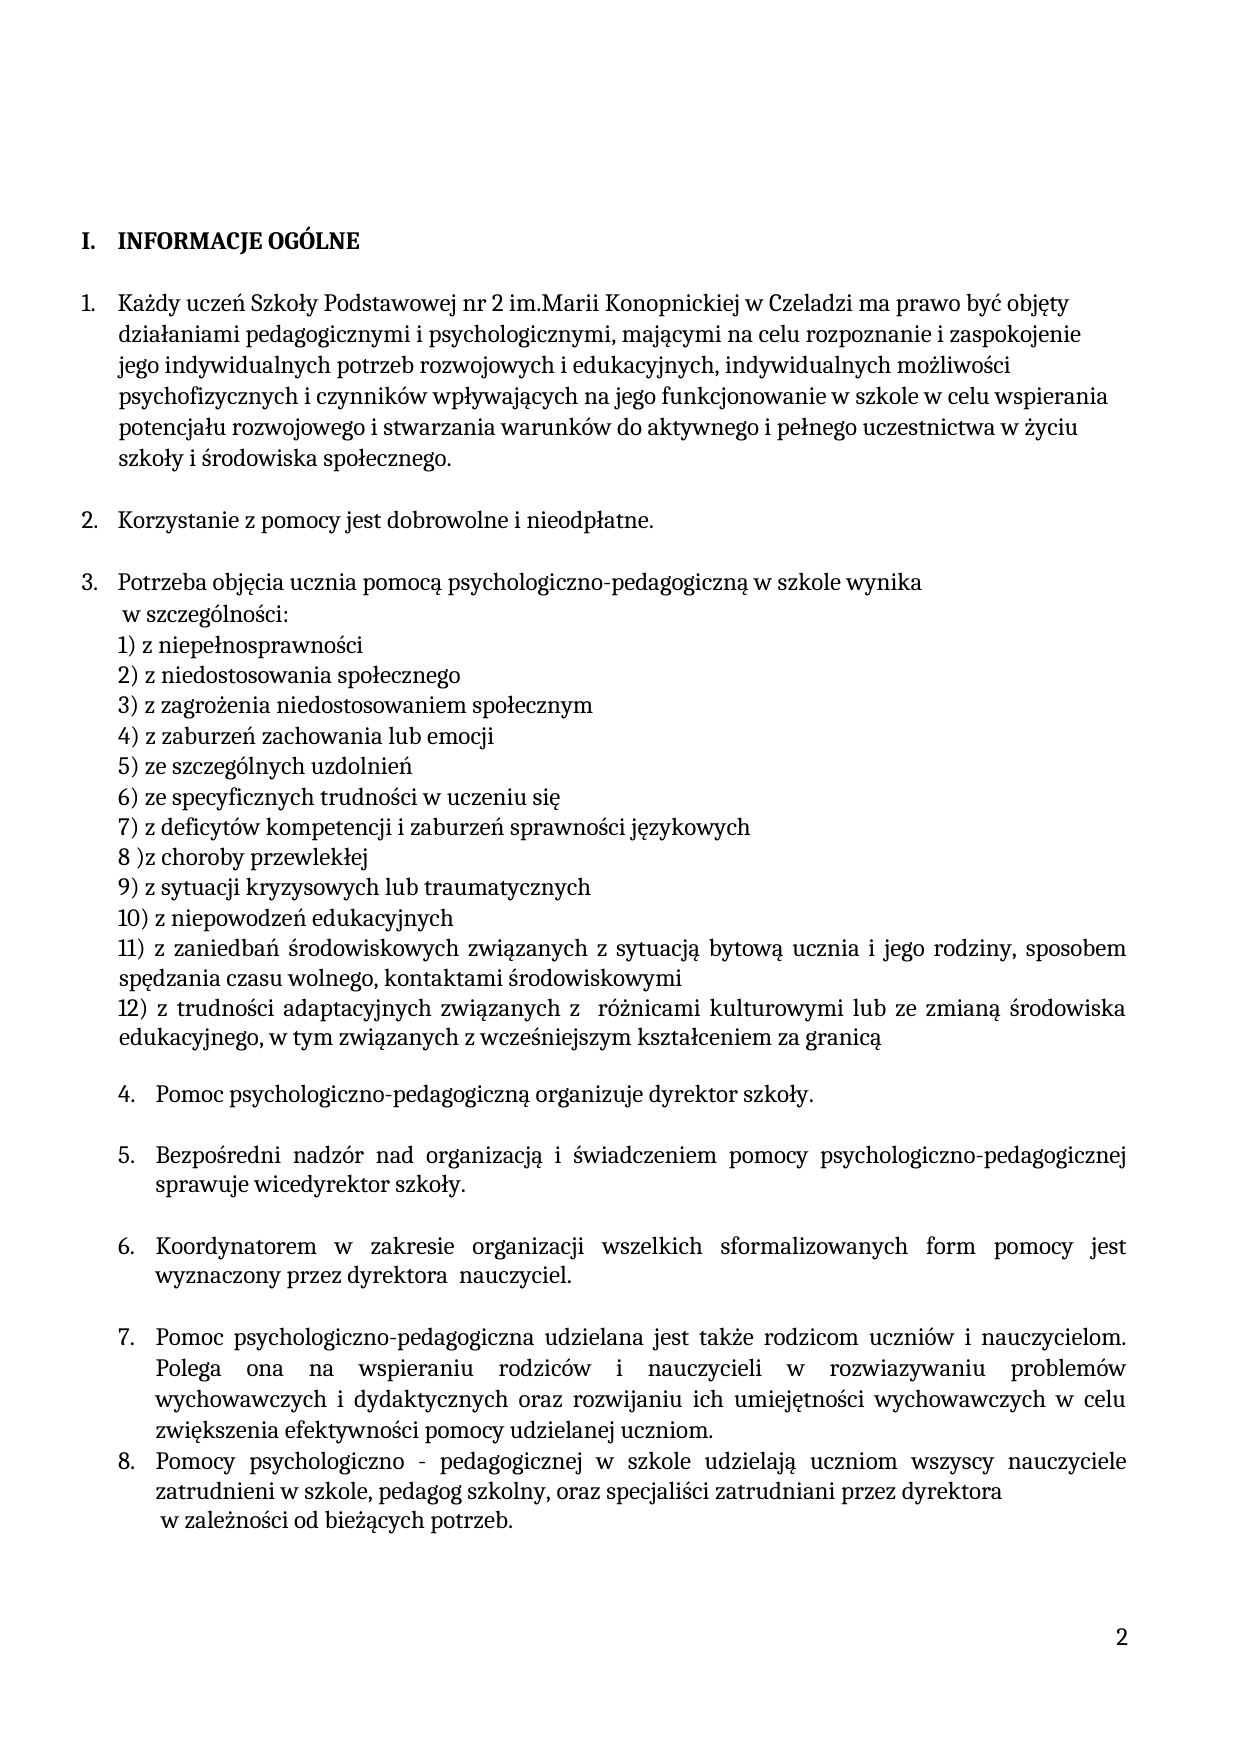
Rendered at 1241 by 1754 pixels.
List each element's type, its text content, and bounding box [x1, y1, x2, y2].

text w szczególności: [117, 599, 1128, 628]
text 8 )z choroby przewlekłej [118, 843, 1128, 872]
text 9) z sytuacji kryzysowych lub traumatycznych [118, 873, 1128, 902]
list INFORMACJE OGÓLNE [81, 227, 1128, 256]
list Koordynatorem w zakresie organizacji wszelkich sformalizowanych form pomocy jest wyznaczony przez dyrektora nauczyciel. [118, 1232, 1128, 1290]
text 5) ze szczególnych uzdolnień [118, 752, 1128, 781]
list Bezpośredni nadzór nad organizacją i świadczeniem pomocy psychologiczno-pedagogicznej sprawuje wicedyrektor szkoły. [118, 1141, 1128, 1199]
text 10) z niepowodzeń edukacyjnych [118, 904, 1128, 932]
text 4) z zaburzeń zachowania lub emocji [118, 722, 1128, 751]
text 1) z niepełnosprawności [118, 631, 1128, 659]
text 7) z deficytów kompetencji i zaburzeń sprawności językowych [118, 813, 1128, 841]
list Pomoc psychologiczno-pedagogiczna udzielana jest także rodzicom uczniów i nauczycielom. Polega ona na wspieraniu rodziców i nauczycieli w rozwiazywaniu problemów wychowawczych i dydaktycznych oraz rozwijaniu ich umiejętności wychowawczych w celu zwiększenia efektywności pomocy udzielanej uczniom. [118, 1323, 1128, 1445]
list Korzystanie z pomocy jest dobrowolne i nieodpłatne. [81, 506, 1128, 535]
text 2) z niedostosowania społecznego [118, 661, 1128, 690]
list Pomocy psychologiczno - pedagogicznej w szkole udzielają uczniom wszyscy nauczyciele zatrudnieni w szkole, pedagog szkolny, oraz specjaliści zatrudniani przez dyrektora [118, 1447, 1128, 1506]
text 11) z zaniedbań środowiskowych związanych z sytuacją bytową ucznia i jego rodziny, sposobem spędzania czasu wolnego, kontaktami środowiskowymi [118, 934, 1128, 992]
list Potrzeba objęcia ucznia pomocą psychologiczno-pedagogiczną w szkole wynika [81, 568, 1128, 597]
text 12) z trudności adaptacyjnych związanych z różnicami kulturowymi lub ze zmianą środowiska edukacyjnego, w tym związanych z wcześniejszym kształceniem za granicą [118, 994, 1128, 1051]
list w zależności od bieżących potrzeb. [155, 1506, 1128, 1535]
text 6) ze specyficznych trudności w uczeniu się [118, 782, 1128, 811]
text 3) z zagrożenia niedostosowaniem społecznym [118, 691, 1128, 720]
list Każdy uczeń Szkoły Podstawowej nr 2 im.Marii Konopnickiej w Czeladzi ma prawo być objęty działaniami pedagogicznymi i psychologicznymi, mającymi na celu rozpoznanie i zaspokojenie jego indywidualnych potrzeb rozwojowych i edukacyjnych, indywidualnych możliwości psychofizycznych i czynników wpływających na jego funkcjonowanie w szkole w celu wspierania potencjału rozwojowego i stwarzania warunków do aktywnego i pełnego uczestnictwa w życiu szkoły i środowiska społecznego. [81, 288, 1128, 472]
list Pomoc psychologiczno-pedagogiczną organizuje dyrektor szkoły. [118, 1080, 1128, 1109]
